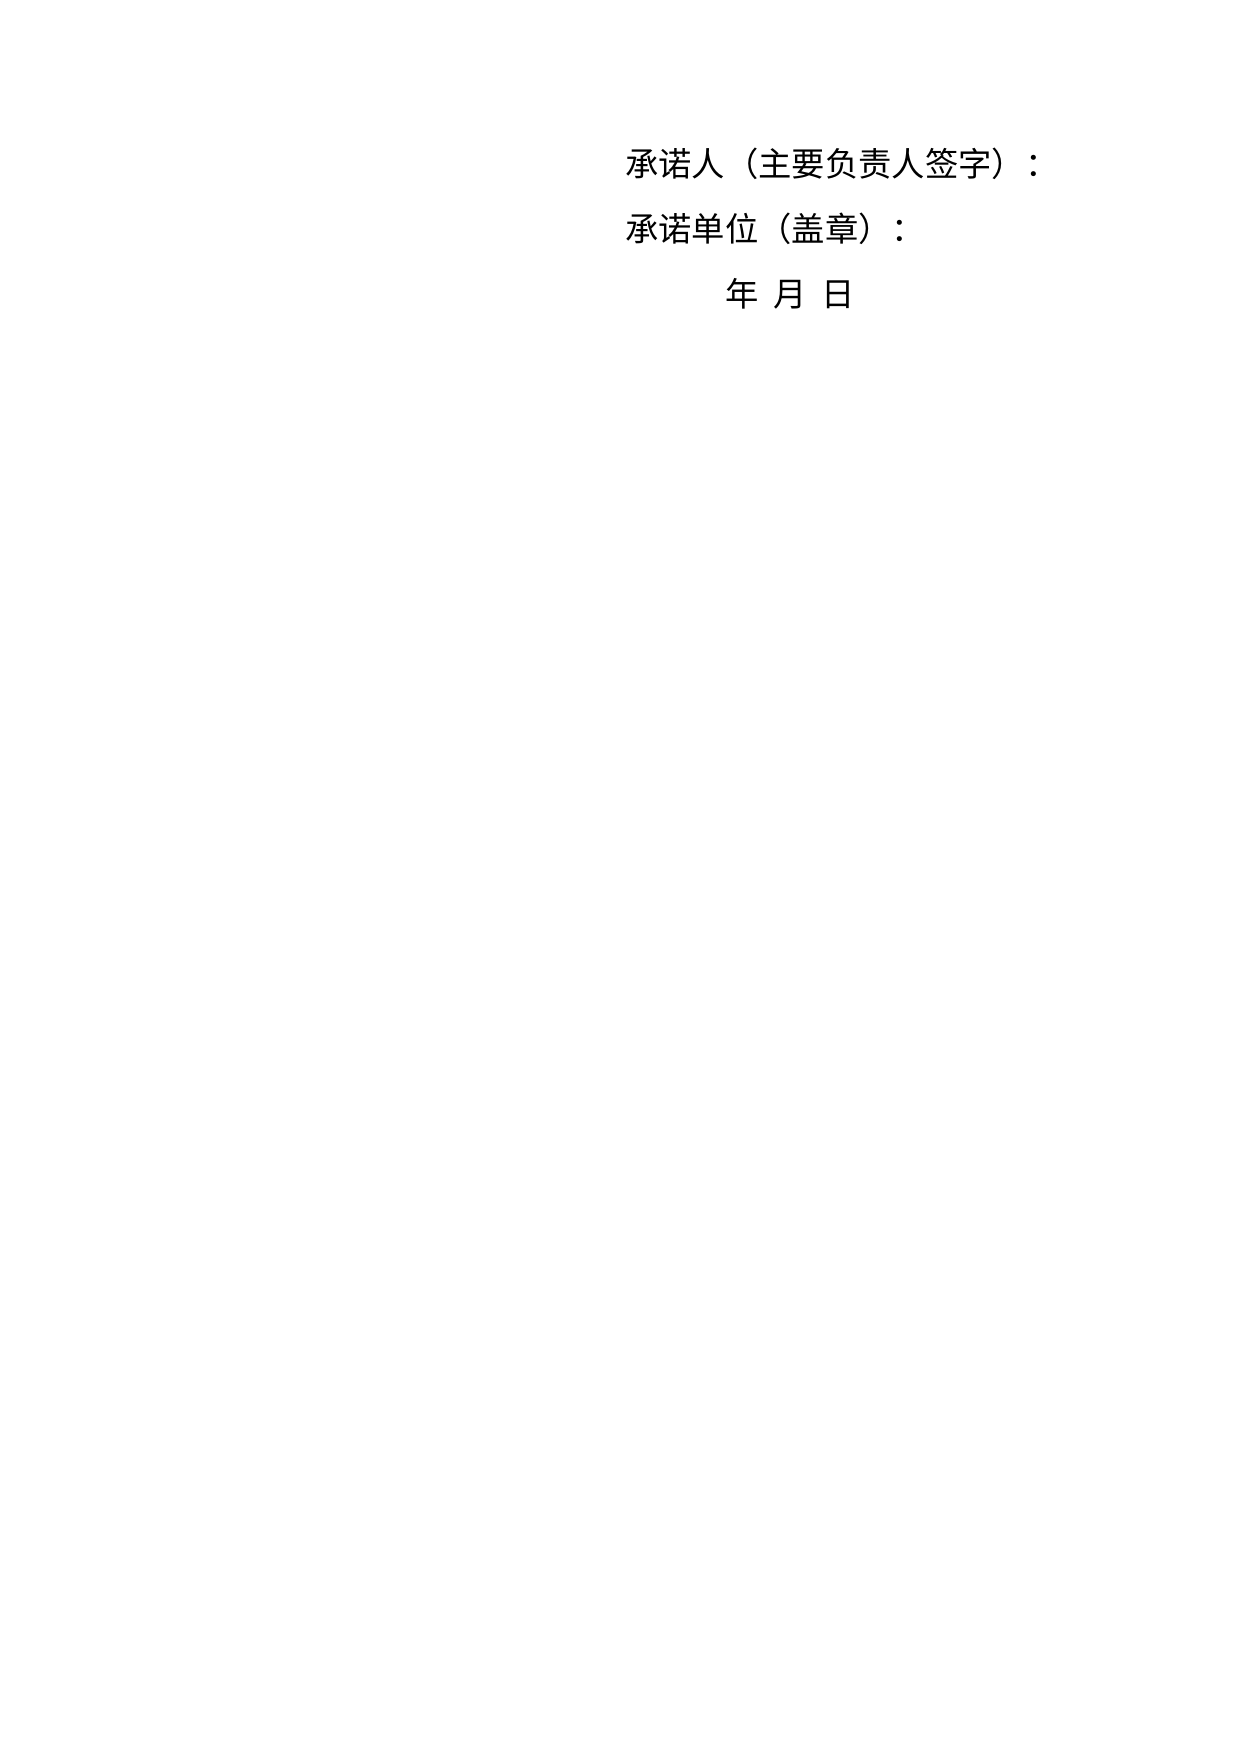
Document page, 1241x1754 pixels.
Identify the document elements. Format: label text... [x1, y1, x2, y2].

text 承诺单位（盖章）： [158, 194, 1076, 259]
text 承诺人（主要负责人签字）： [158, 129, 1076, 194]
text 年 月 日 [158, 259, 1076, 324]
